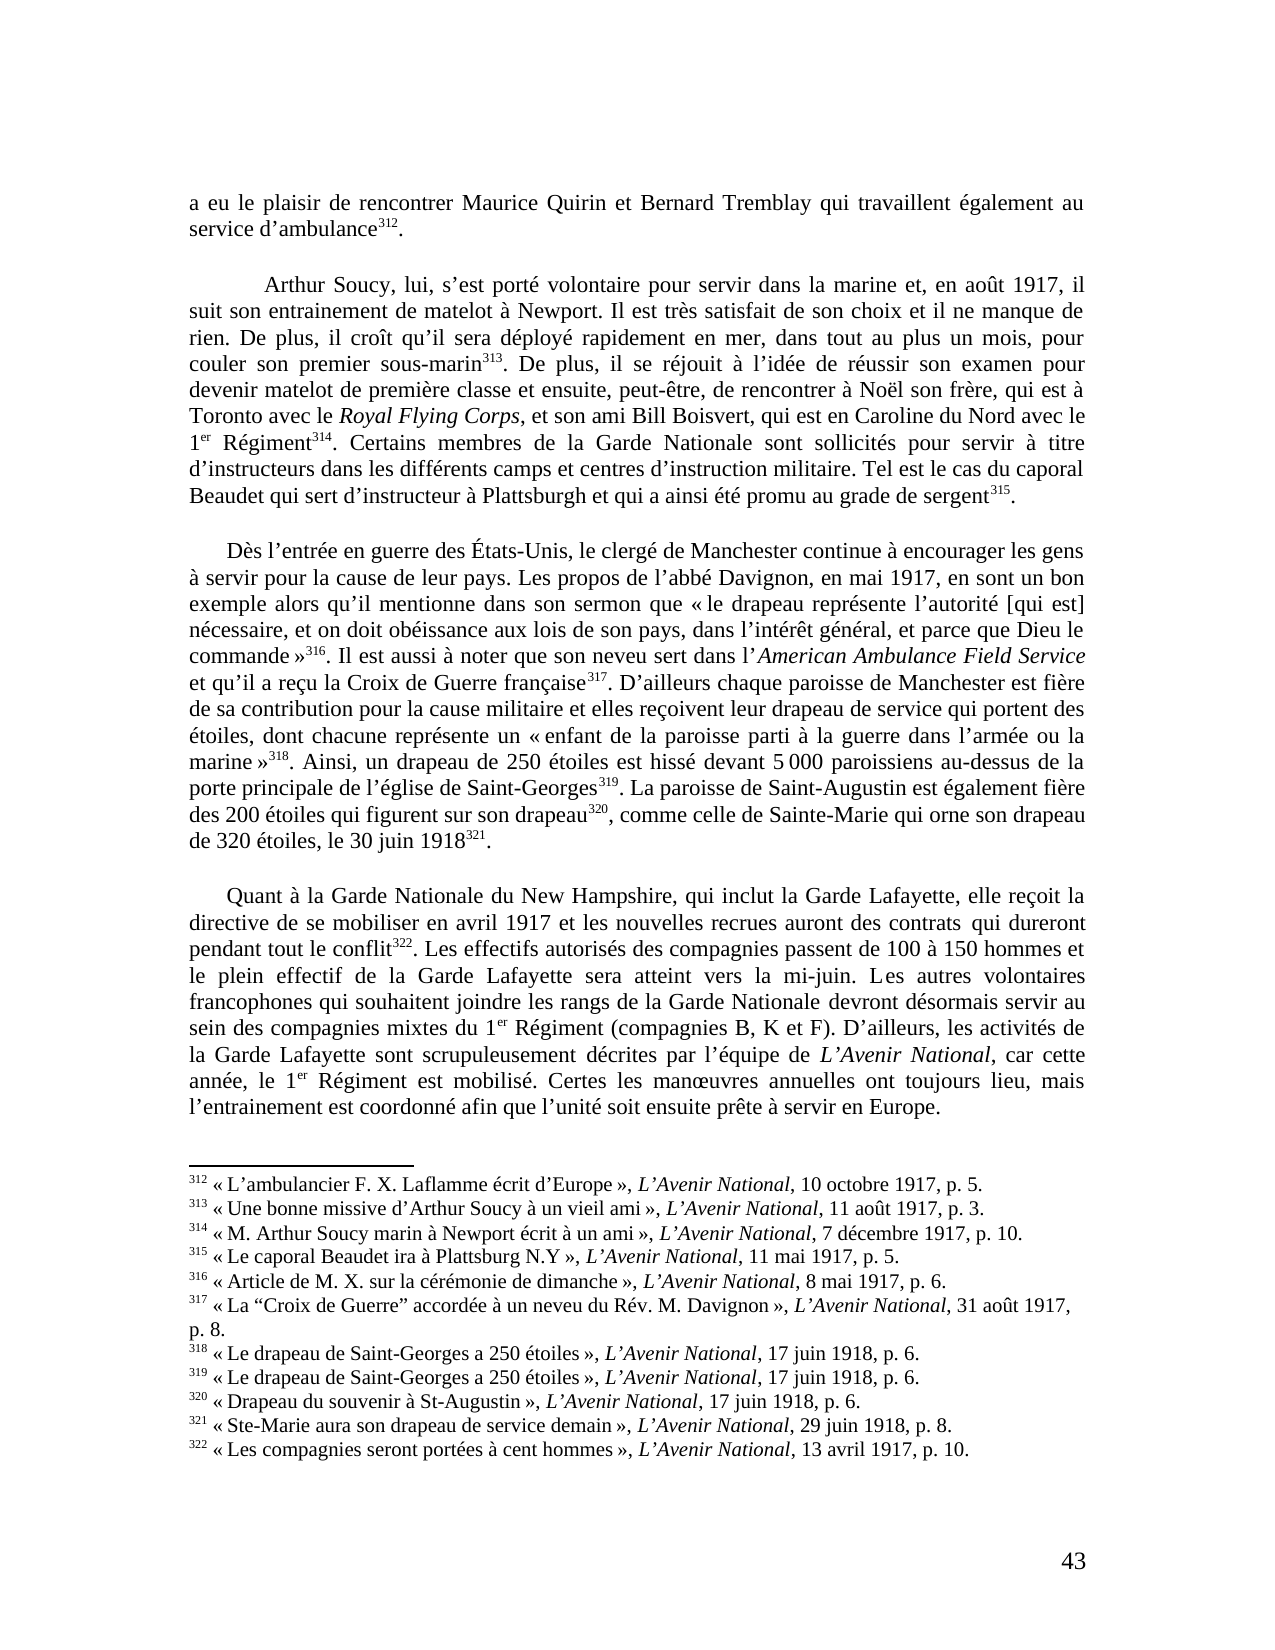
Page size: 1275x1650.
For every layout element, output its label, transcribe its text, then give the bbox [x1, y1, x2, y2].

text Dès l’entrée en guerre des États-Unis, le clergé de Manchester continue à encourager les gens à servir pour la cause de leur pays. Les propos de l’abbé Davignon, en mai 1917, en sont un bon exemple alors qu’il mentionne dans son sermon que « le drapeau représente l’autorité [qui est] nécessaire, et on doit obéissance aux lois de son pays, dans l’intérêt général, et parce que Dieu le commande ». Il est aussi à noter que son neveu sert dans l’American Ambulance Field Service et qu’il a reçu la Croix de Guerre française. D’ailleurs chaque paroisse de Manchester est fière de sa contribution pour la cause militaire et elles reçoivent leur drapeau de service qui portent des étoiles, dont chacune représente un « enfant de la paroisse parti à la guerre dans l’armée ou la marine ». Ainsi, un drapeau de 250 étoiles est hissé devant 5 000 paroissiens au-dessus de la porte principale de l’église de Saint-Georges. La paroisse de Saint-Augustin est également fière des 200 étoiles qui figurent sur son drapeau, comme celle de Sainte-Marie qui orne son drapeau de 320 étoiles, le 30 juin 1918. [189, 537, 1086, 853]
text Arthur Soucy, lui, s’est porté volontaire pour servir dans la marine et, en août 1917, il suit son entrainement de matelot à Newport. Il est très satisfait de son choix et il ne manque de rien. De plus, il croît qu’il sera déployé rapidement en mer, dans tout au plus un mois, pour couler son premier sous-marin. De plus, il se réjouit à l’idée de réussir son examen pour devenir matelot de première classe et ensuite, peut-être, de rencontrer à Noël son frère, qui est à Toronto avec le Royal Flying Corps, et son ami Bill Boisvert, qui est en Caroline du Nord avec le 1er Régiment. Certains membres de la Garde Nationale sont sollicités pour servir à titre d’instructeurs dans les différents camps et centres d’instruction militaire. Tel est le cas du caporal Beaudet qui sert d’instructeur à Plattsburgh et qui a ainsi été promu au grade de sergent. [189, 271, 1086, 508]
text Quant à la Garde Nationale du New Hampshire, qui inclut la Garde Lafayette, elle reçoit la directive de se mobiliser en avril 1917 et les nouvelles recrues auront des contrats qui dureront pendant tout le conflit. Les effectifs autorisés des compagnies passent de 100 à 150 hommes et le plein effectif de la Garde Lafayette sera atteint vers la mi-juin. Les autres volontaires francophones qui souhaitent joindre les rangs de la Garde Nationale devront désormais servir au sein des compagnies mixtes du 1er Régiment (compagnies B, K et F). D’ailleurs, les activités de la Garde Lafayette sont scrupuleusement décrites par l’équipe de L’Avenir National, car cette année, le 1er Régiment est mobilisé. Certes les manœuvres annuelles ont toujours lieu, mais l’entrainement est coordonné afin que l’unité soit ensuite prête à servir en Europe. [189, 883, 1086, 1120]
text Frank Laflamme, lui, sert comme conducteur d’ambulance dans la section 13 de la Croix-Rouge américaine. Il raconte à sa famille que les évacuations de blessés se font la nuit et qu’il est souvent exposé aux obus et marmites ennemis. De plus, lors d’une permission à Paris, il a eu le plaisir de rencontrer Maurice Quirin et Bernard Tremblay qui travaillent également au service d’ambulance. [189, 189, 1086, 242]
